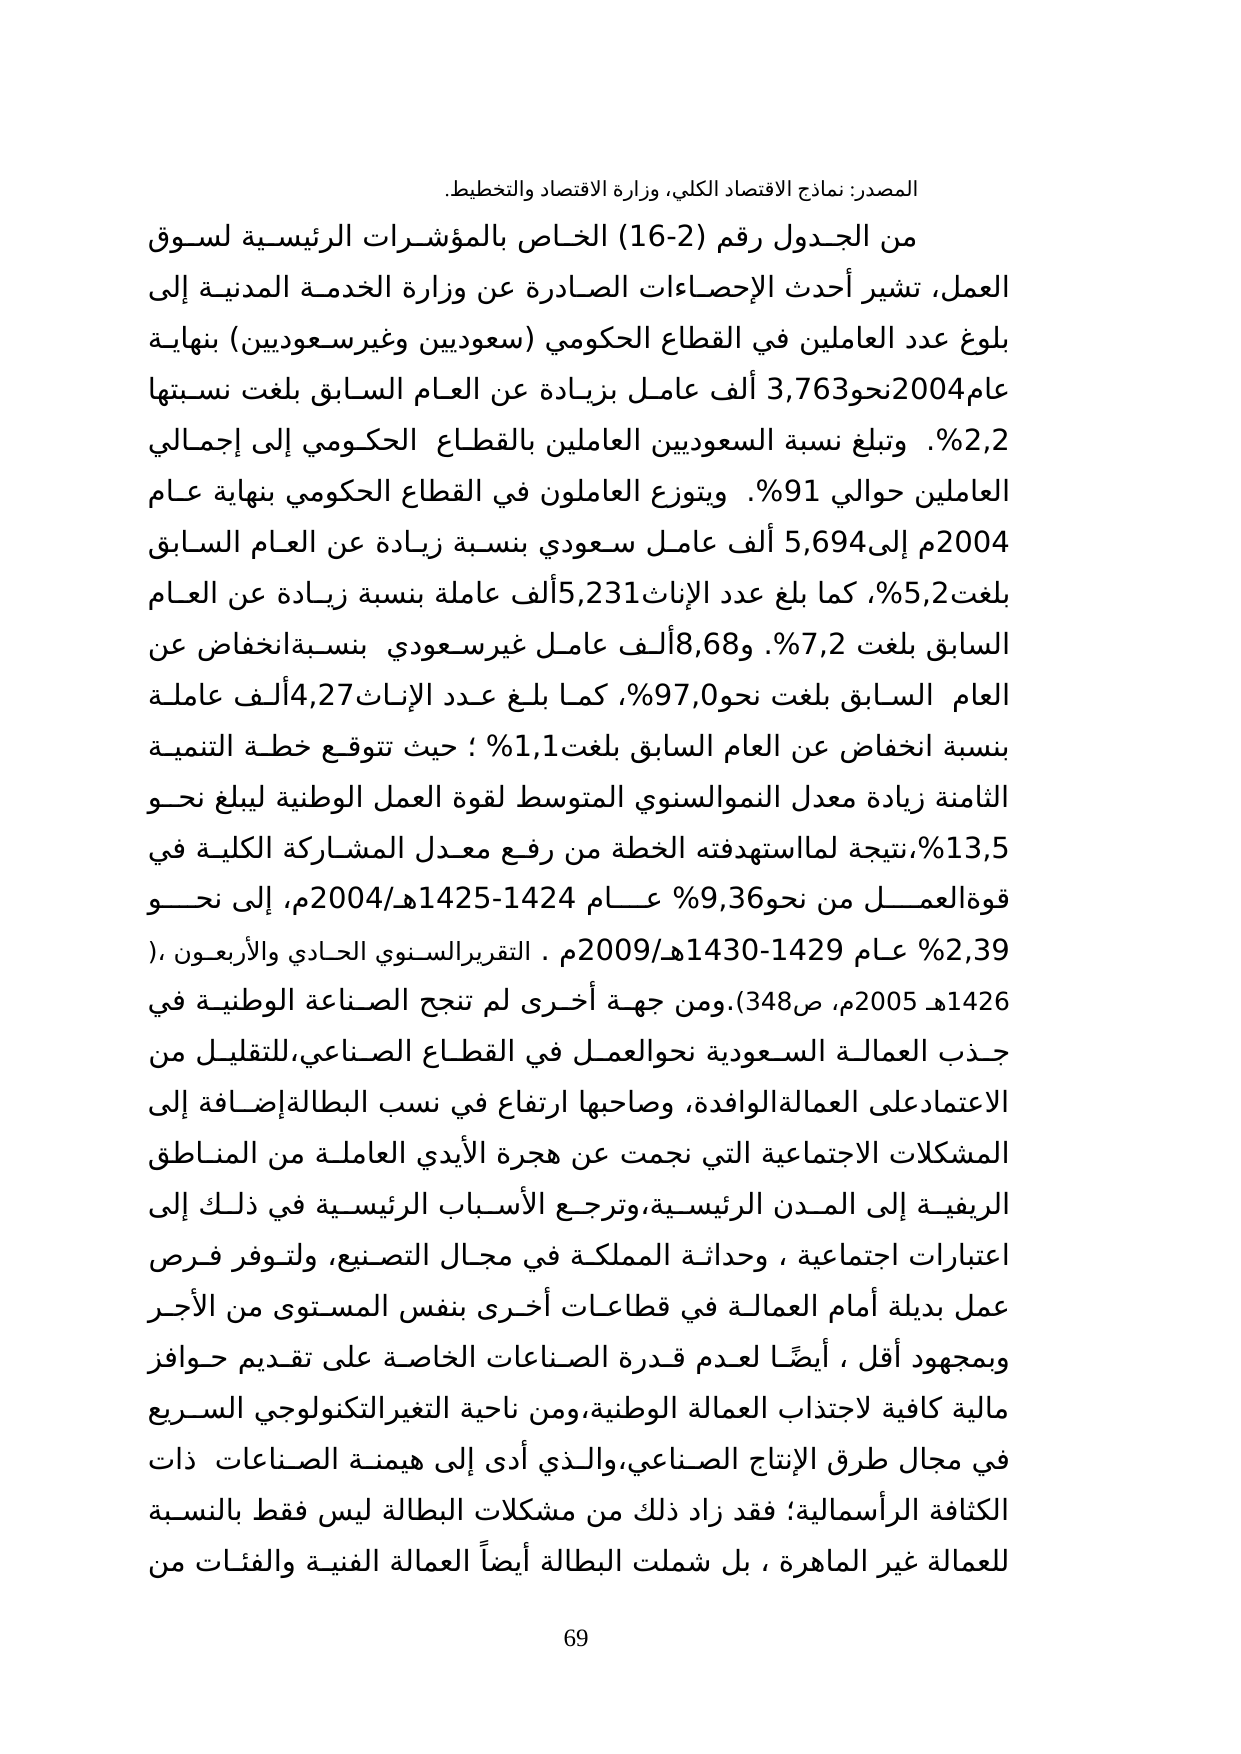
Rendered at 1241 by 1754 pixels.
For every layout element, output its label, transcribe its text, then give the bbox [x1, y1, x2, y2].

text المصدر: نماذج الاقتصاد الكلي، وزارة الاقتصاد والتخطيط. [118, 176, 929, 201]
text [148, 220, 1010, 1578]
